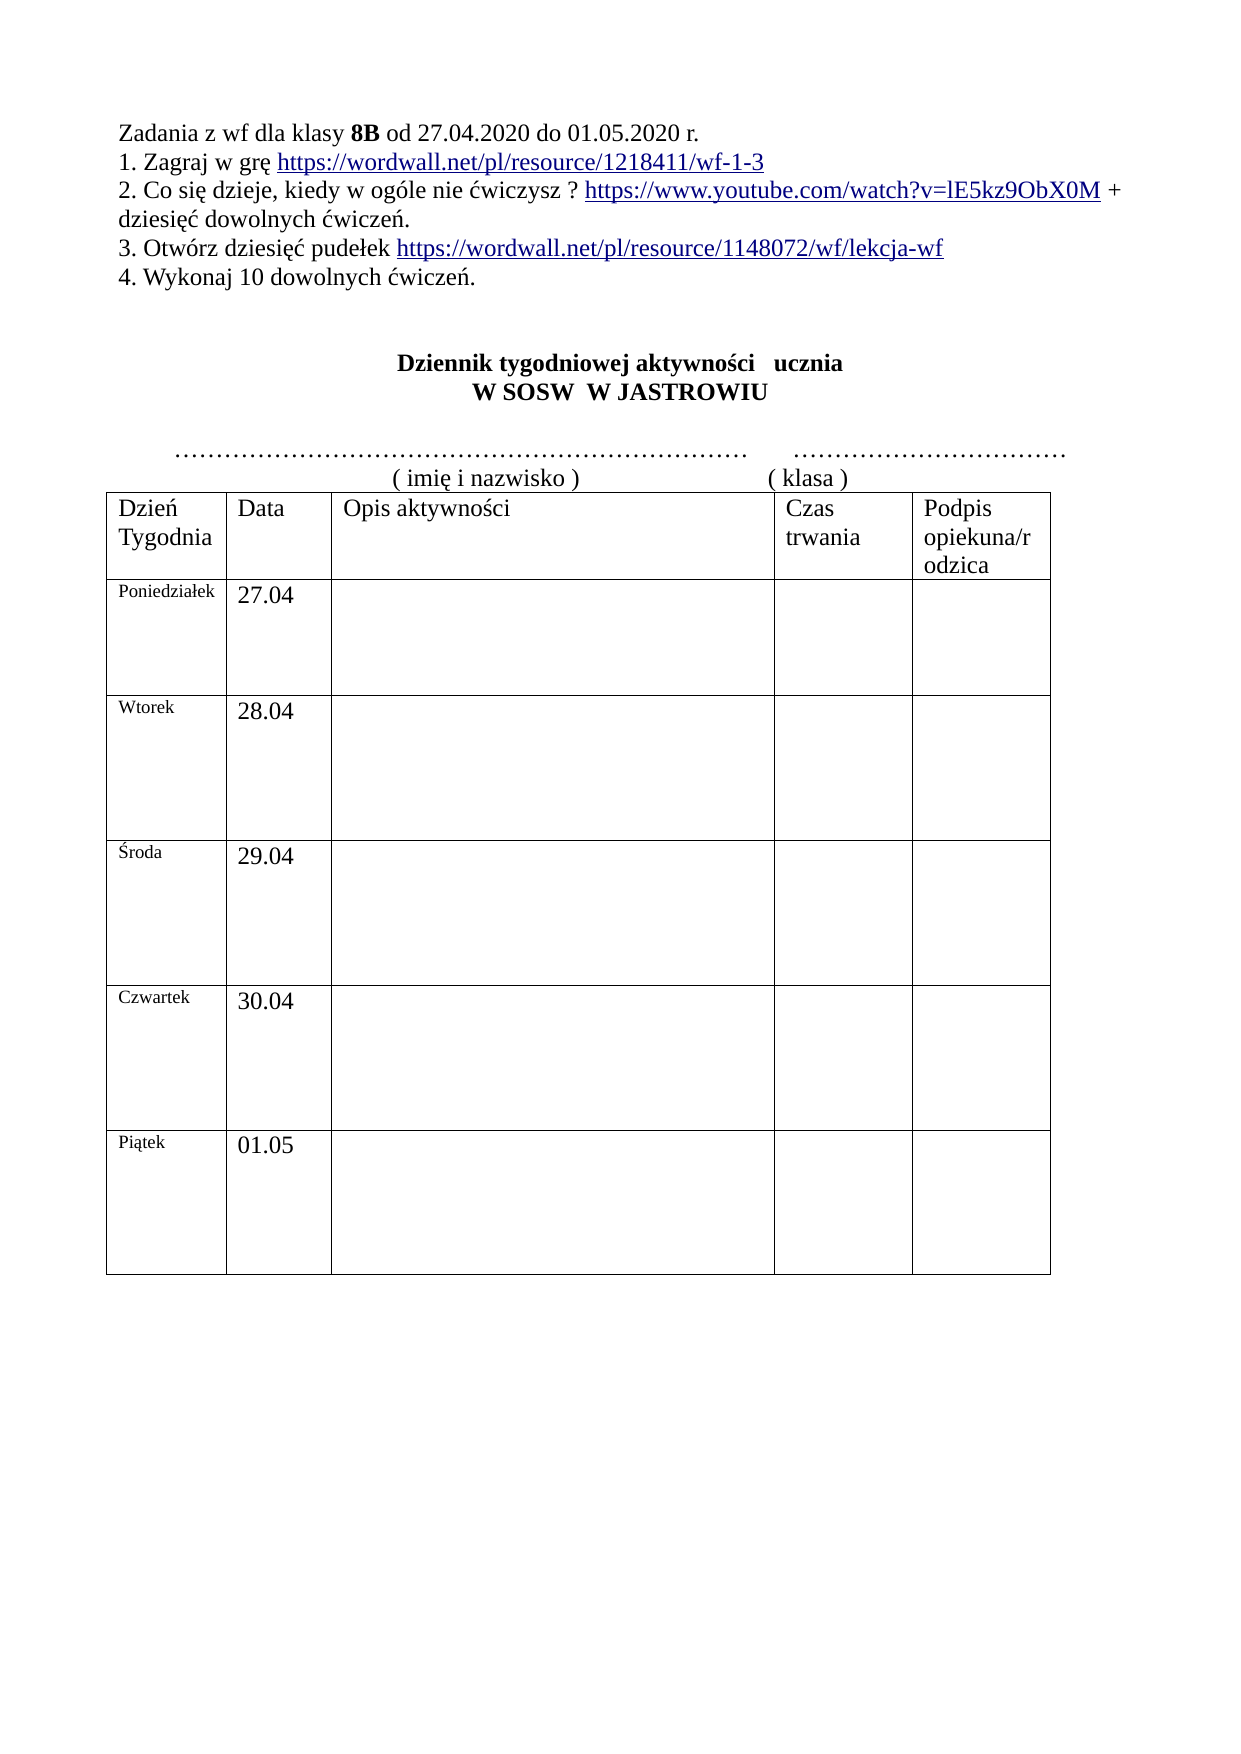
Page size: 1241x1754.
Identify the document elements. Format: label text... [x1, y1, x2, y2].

table_cell 01.05 [227, 1131, 331, 1274]
table_header Opis aktywności [332, 493, 774, 579]
table_cell [332, 986, 774, 1129]
table_cell 30.04 [227, 986, 331, 1129]
table_cell 27.04 [227, 580, 331, 695]
text 2. Co się dzieje, kiedy w ogóle nie ćwiczysz ? https://www.youtube.com/watch?v=lE5kz9ObX0M + dziesięć dowolnych ćwiczeń. [118, 176, 1122, 233]
text Dziennik tygodniowej aktywności ucznia [118, 348, 1122, 377]
table_cell [913, 1131, 1050, 1274]
table_cell [775, 1131, 912, 1274]
text 3. Otwórz dziesięć pudełek https://wordwall.net/pl/resource/1148072/wf/lekcja-wf [118, 233, 1122, 262]
table_cell [332, 696, 774, 840]
table_cell Czwartek [107, 986, 226, 1129]
table_cell [913, 986, 1050, 1129]
table_cell [775, 580, 912, 695]
table_cell [775, 841, 912, 985]
table_cell [332, 580, 774, 695]
text …………………………………………………………… …………………………… [118, 434, 1122, 463]
text ( imię i nazwisko ) ( klasa ) [118, 463, 1122, 492]
table_cell [775, 696, 912, 840]
table_cell 29.04 [227, 841, 331, 985]
text W SOSW W JASTROWIU [118, 377, 1122, 406]
table_cell Wtorek [107, 696, 226, 840]
table_cell 28.04 [227, 696, 331, 840]
table_cell [913, 580, 1050, 695]
text 4. Wykonaj 10 dowolnych ćwiczeń. [118, 262, 1122, 291]
table_header Data [227, 493, 331, 579]
table_cell [913, 696, 1050, 840]
table_cell [913, 841, 1050, 985]
table_cell Piątek [107, 1131, 226, 1274]
table_cell Poniedziałek [107, 580, 226, 695]
table_cell [775, 986, 912, 1129]
table_cell [332, 1131, 774, 1274]
table_header Dzień Tygodnia [107, 493, 226, 579]
table_header Podpis opiekuna/rodzica [913, 493, 1050, 579]
text Zadania z wf dla klasy 8B od 27.04.2020 do 01.05.2020 r. [118, 118, 1122, 147]
table_header Czas trwania [775, 493, 912, 579]
text 1. Zagraj w grę https://wordwall.net/pl/resource/1218411/wf-1-3 [118, 147, 1122, 176]
table_cell Środa [107, 841, 226, 985]
table_cell [332, 841, 774, 985]
